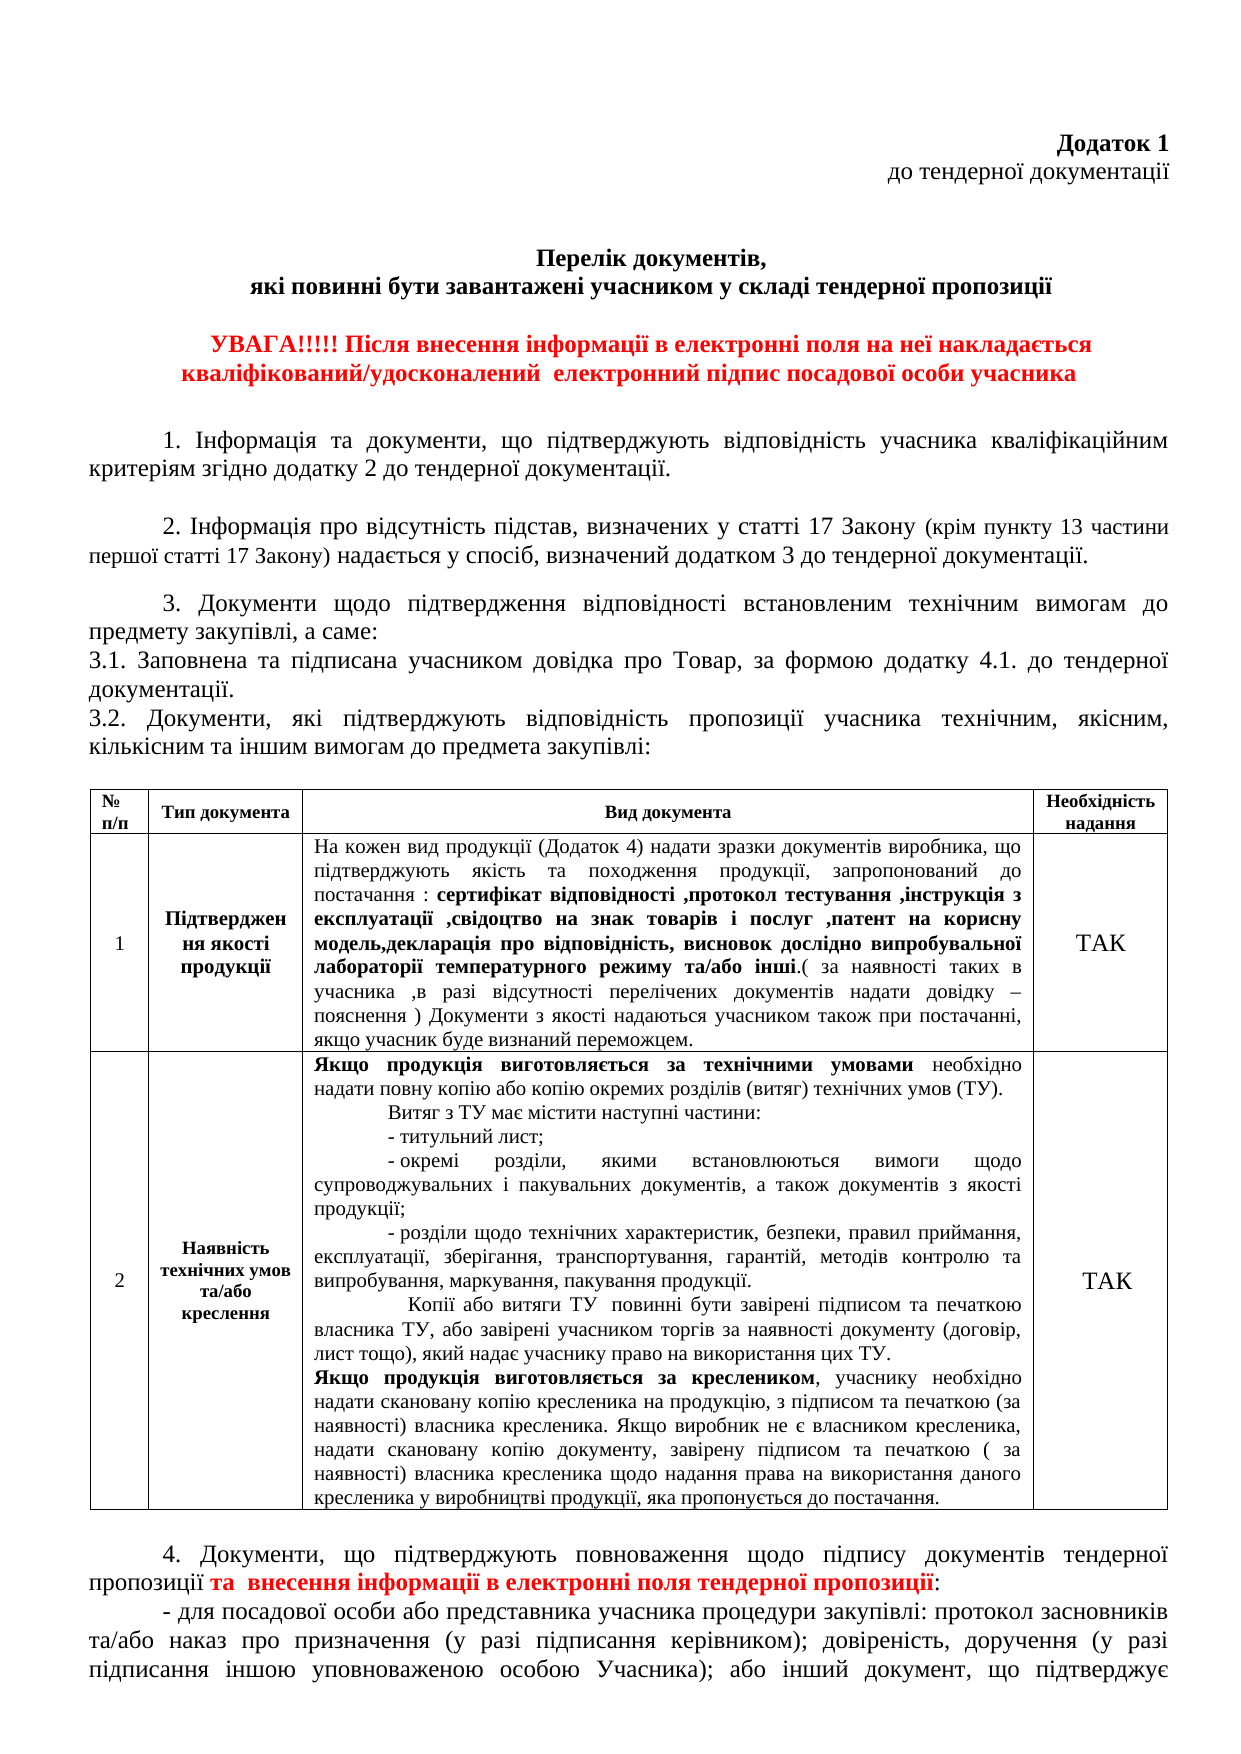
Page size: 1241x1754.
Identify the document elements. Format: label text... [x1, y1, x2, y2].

table_header Вид документа [303, 790, 1033, 833]
text 3. Документи щодо підтвердження відповідності встановленим технічним вимогам до предмету закупівлі, а саме: [89, 588, 1169, 645]
text 3.1. Заповнена та підписана учасником довідка про Товар, за формою додатку 4.1. до тендерної документації. [89, 645, 1169, 703]
table_cell 2 [91, 1052, 148, 1509]
table_cell ТАК [1034, 834, 1167, 1051]
text Додаток 1 [960, 128, 1169, 156]
text які повинні бути завантажені учасником у складі тендерної пропозиції [89, 271, 1169, 300]
text 2. Інформація про відсутність підстав, визначених у статті 17 Закону (крім пункту 13 частини першої статті 17 Закону) надається у спосіб, визначений додатком 3 до тендерної документації. [89, 511, 1169, 568]
text до тендерної документації [89, 156, 1169, 185]
table_cell Якщо продукція виготовляється за технічними умовами необхідно надати повну копію або копію окремих розділів (витяг) технічних умов (ТУ). Витяг з ТУ має містити наступні частини: - титульний лист; - окремі розділи, якими встановлюються вимоги щодо супроводжувальних і пакувальних документів, а також документів з якості продукції; - розділи щодо технічних характеристик, безпеки, правил приймання, експлуатації, зберігання, транспортування, гарантій, методів контролю та випробування, маркування, пакування продукції. Копії або витяги ТУ повинні бути завірені підписом та печаткою власника ТУ, або завірені учасником торгів за наявності документу (договір, лист тощо), який надає учаснику право на використання цих ТУ. Якщо продукція виготовляється за креслеником, учаснику необхідно надати скановану копію кресленика на продукцію, з підписом та печаткою (за наявності) власника кресленика. Якщо виробник не є власником кресленика, надати скановану копію документу, завірену підписом та печаткою ( за наявності) власника кресленика щодо надання права на використання даного кресленика у виробництві продукції, яка пропонується до постачання. [303, 1052, 1033, 1509]
text Перелік документів, [89, 243, 1169, 271]
table_header № п/п [91, 790, 148, 833]
table_cell 1 [91, 834, 148, 1051]
table_cell ТАК [1034, 1052, 1167, 1509]
table_cell Наявність технічних умов та/або креслення [149, 1052, 302, 1509]
table_cell Підтвердження якості продукції [149, 834, 302, 1051]
text 1. Інформація та документи, що підтверджують відповідність учасника кваліфікаційним критеріям згідно додатку 2 до тендерної документації. [89, 425, 1169, 482]
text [89, 1596, 1169, 1682]
table_header Необхідність надання [1034, 790, 1167, 833]
table_header Тип документа [149, 790, 302, 833]
table_cell На кожен вид продукції (Додаток 4) надати зразки документів виробника, що підтверджують якість та походження продукції, запропонований до постачання : сертифікат відповідності ,протокол тестування ,інструкція з експлуатації ,свідоцтво на знак товарів і послуг ,патент на корисну модель,декларація про відповідність, висновок дослідно випробувальної лабораторії температурного режиму та/або інші.( за наявності таких в учасника ,в разі відсутності перелічених документів надати довідку –пояснення ) Документи з якості надаються учасником також при постачанні, якщо учасник буде визнаний переможцем. [303, 834, 1033, 1051]
text 3.2. Документи, які підтверджують відповідність пропозиції учасника технічним, якісним, кількісним та іншим вимогам до предмета закупівлі: [89, 703, 1169, 760]
text 4. Документи, що підтверджують повноваження щодо підпису документів тендерної пропозиції та внесення інформації в електронні поля тендерної пропозиції: [89, 1539, 1169, 1596]
text УВАГА!!!!! Після внесення інформації в електронні поля на неї накладається кваліфікований/удосконалений електронний підпис посадової особи учасника [89, 329, 1169, 386]
